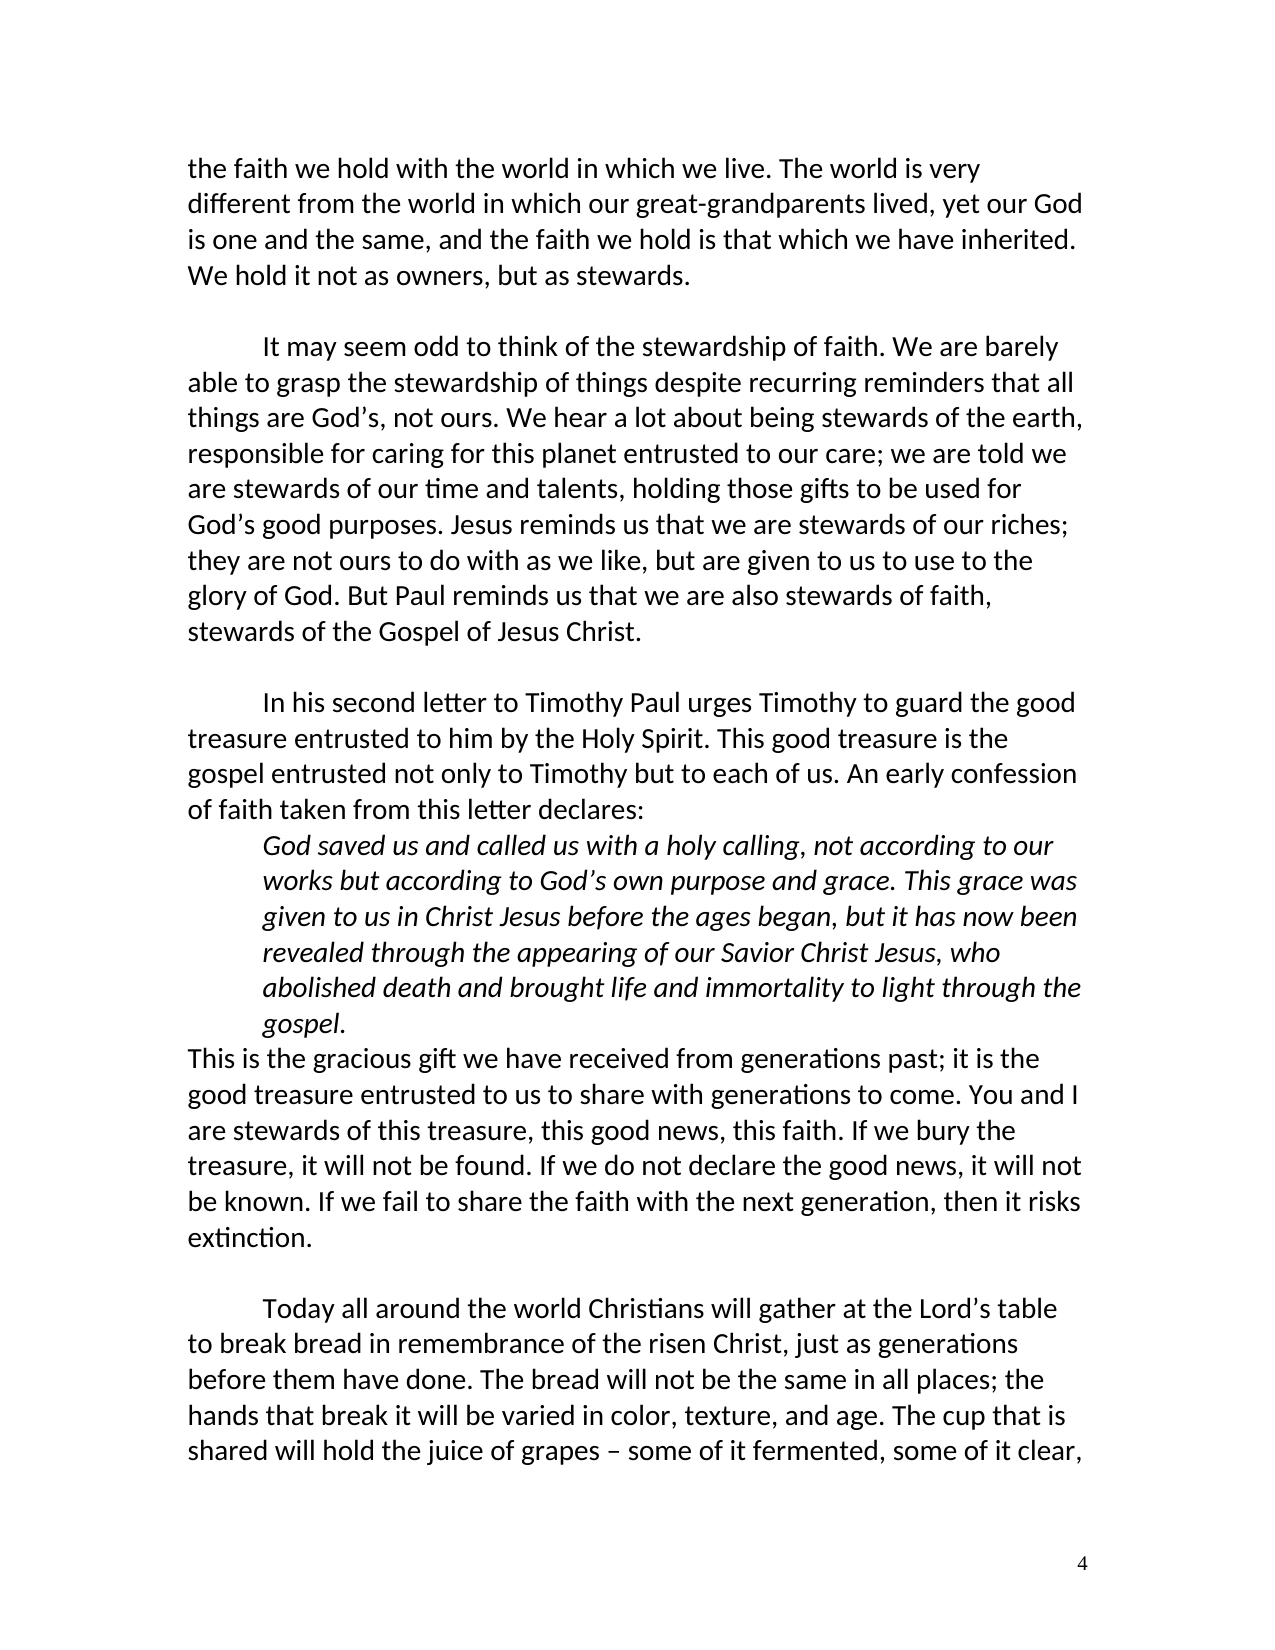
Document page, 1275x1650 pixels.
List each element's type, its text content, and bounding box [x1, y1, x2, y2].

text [187, 150, 1087, 292]
text It may seem odd to think of the stewardship of faith. We are barely able to grasp the stewardship of things despite recurring reminders that all things are God’s, not ours. We hear a lot about being stewards of the earth, responsible for caring for this planet entrusted to our care; we are told we are stewards of our time and talents, holding those gifts to be used for God’s good purposes. Jesus reminds us that we are stewards of our riches; they are not ours to do with as we like, but are given to us to use to the glory of God. But Paul reminds us that we are also stewards of faith, stewards of the Gospel of Jesus Christ. [187, 328, 1087, 649]
text This is the gracious gift we have received from generations past; it is the good treasure entrusted to us to share with generations to come. You and I are stewards of this treasure, this good news, this faith. If we bury the treasure, it will not be found. If we do not declare the good news, it will not be known. If we fail to share the faith with the next generation, then it risks extinction. [187, 1041, 1087, 1254]
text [187, 1290, 1087, 1468]
text In his second letter to Timothy Paul urges Timothy to guard the good treasure entrusted to him by the Holy Spirit. This good treasure is the gospel entrusted not only to Timothy but to each of us. An early confession of faith taken from this letter declares: [187, 684, 1087, 827]
text God saved us and called us with a holy calling, not according to our works but according to God’s own purpose and grace. This grace was given to us in Christ Jesus before the ages began, but it has now been revealed through the appearing of our Savior Christ Jesus, who abolished death and brought life and immortality to light through the gospel. [262, 827, 1087, 1041]
